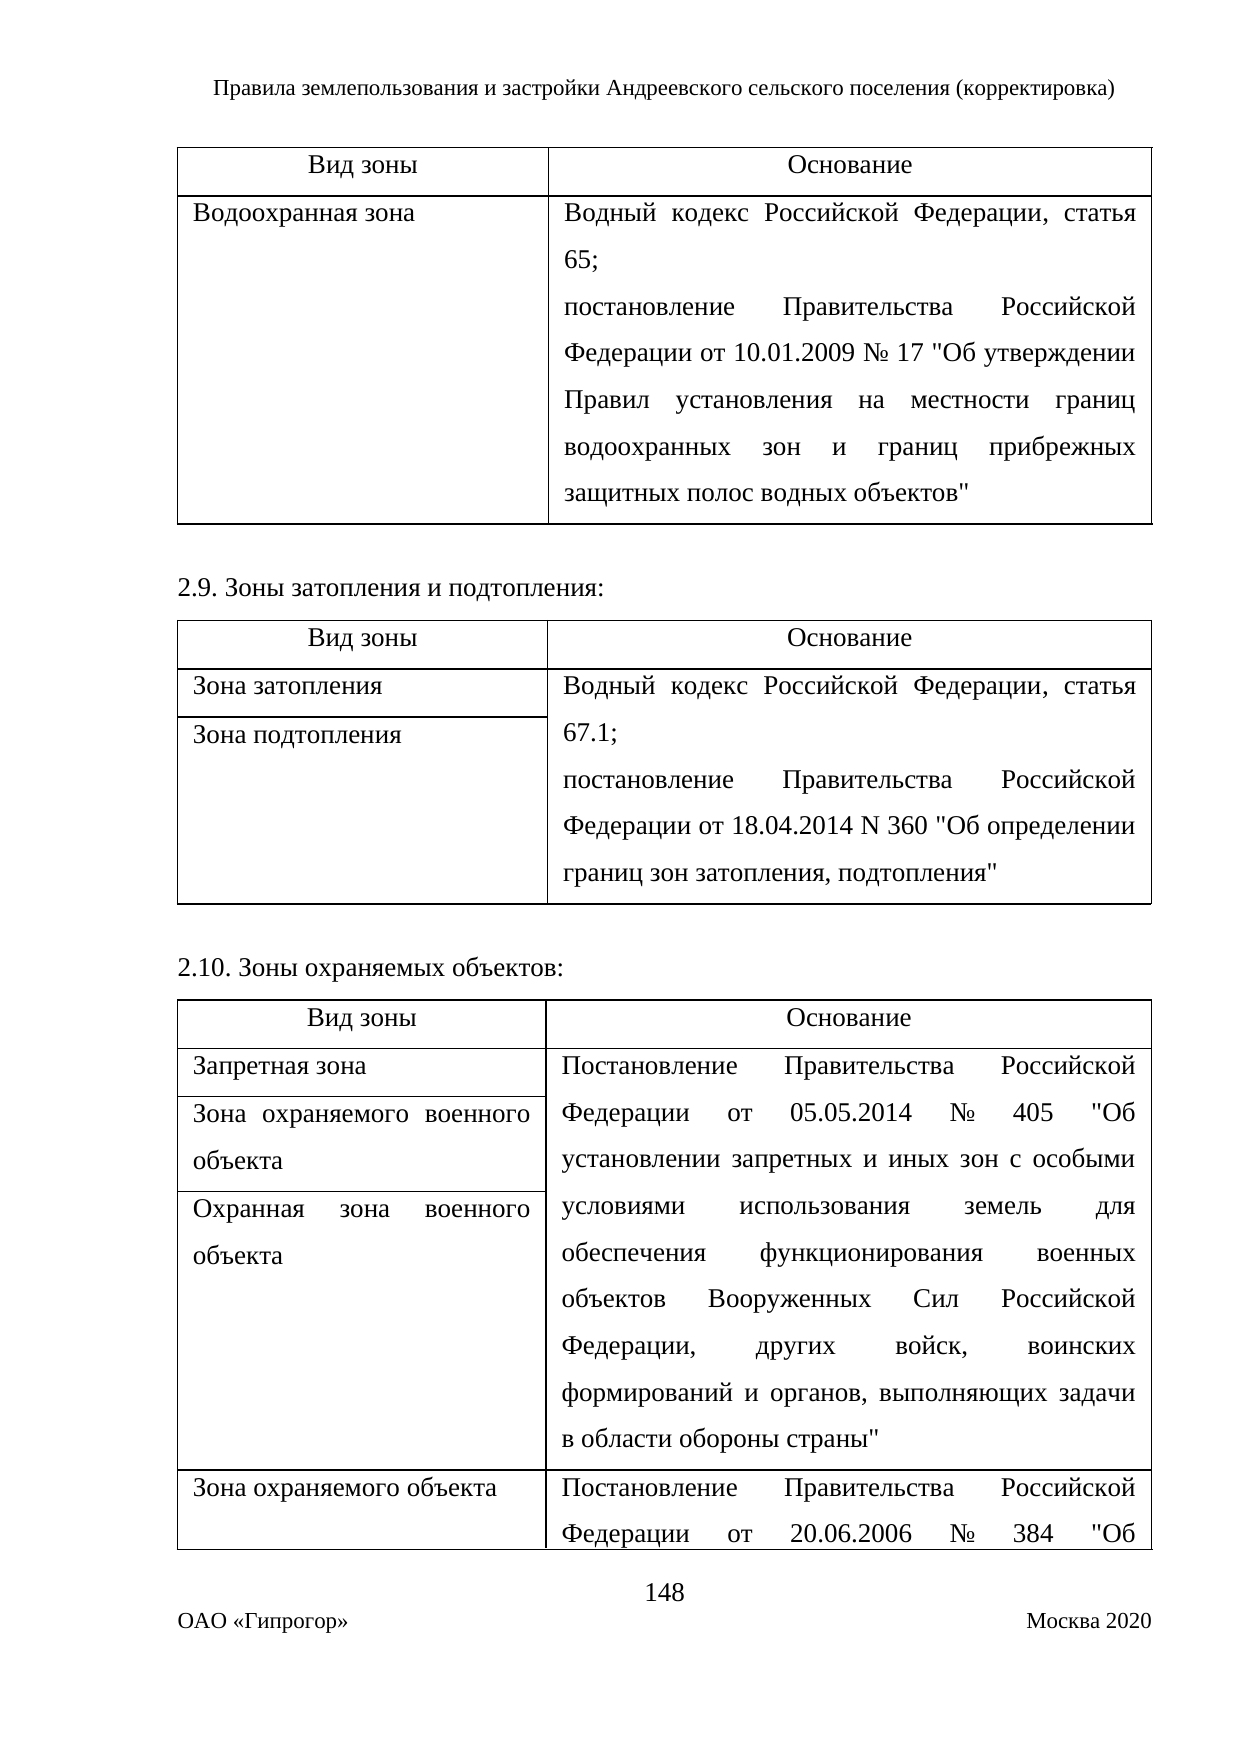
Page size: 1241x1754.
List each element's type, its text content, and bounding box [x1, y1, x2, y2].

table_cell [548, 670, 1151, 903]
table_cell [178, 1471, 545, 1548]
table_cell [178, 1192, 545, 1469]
text 2.9. Зоны затопления и подтопления: [177, 525, 1152, 603]
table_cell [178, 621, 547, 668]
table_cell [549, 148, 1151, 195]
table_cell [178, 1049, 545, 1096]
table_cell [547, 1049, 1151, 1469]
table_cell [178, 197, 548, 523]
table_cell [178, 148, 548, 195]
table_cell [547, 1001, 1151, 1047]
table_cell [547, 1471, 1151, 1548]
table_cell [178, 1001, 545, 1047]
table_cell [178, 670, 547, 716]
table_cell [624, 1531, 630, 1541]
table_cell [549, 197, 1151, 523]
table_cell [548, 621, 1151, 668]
text 2.10. Зоны охраняемых объектов: [177, 904, 1152, 982]
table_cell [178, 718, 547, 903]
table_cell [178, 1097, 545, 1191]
